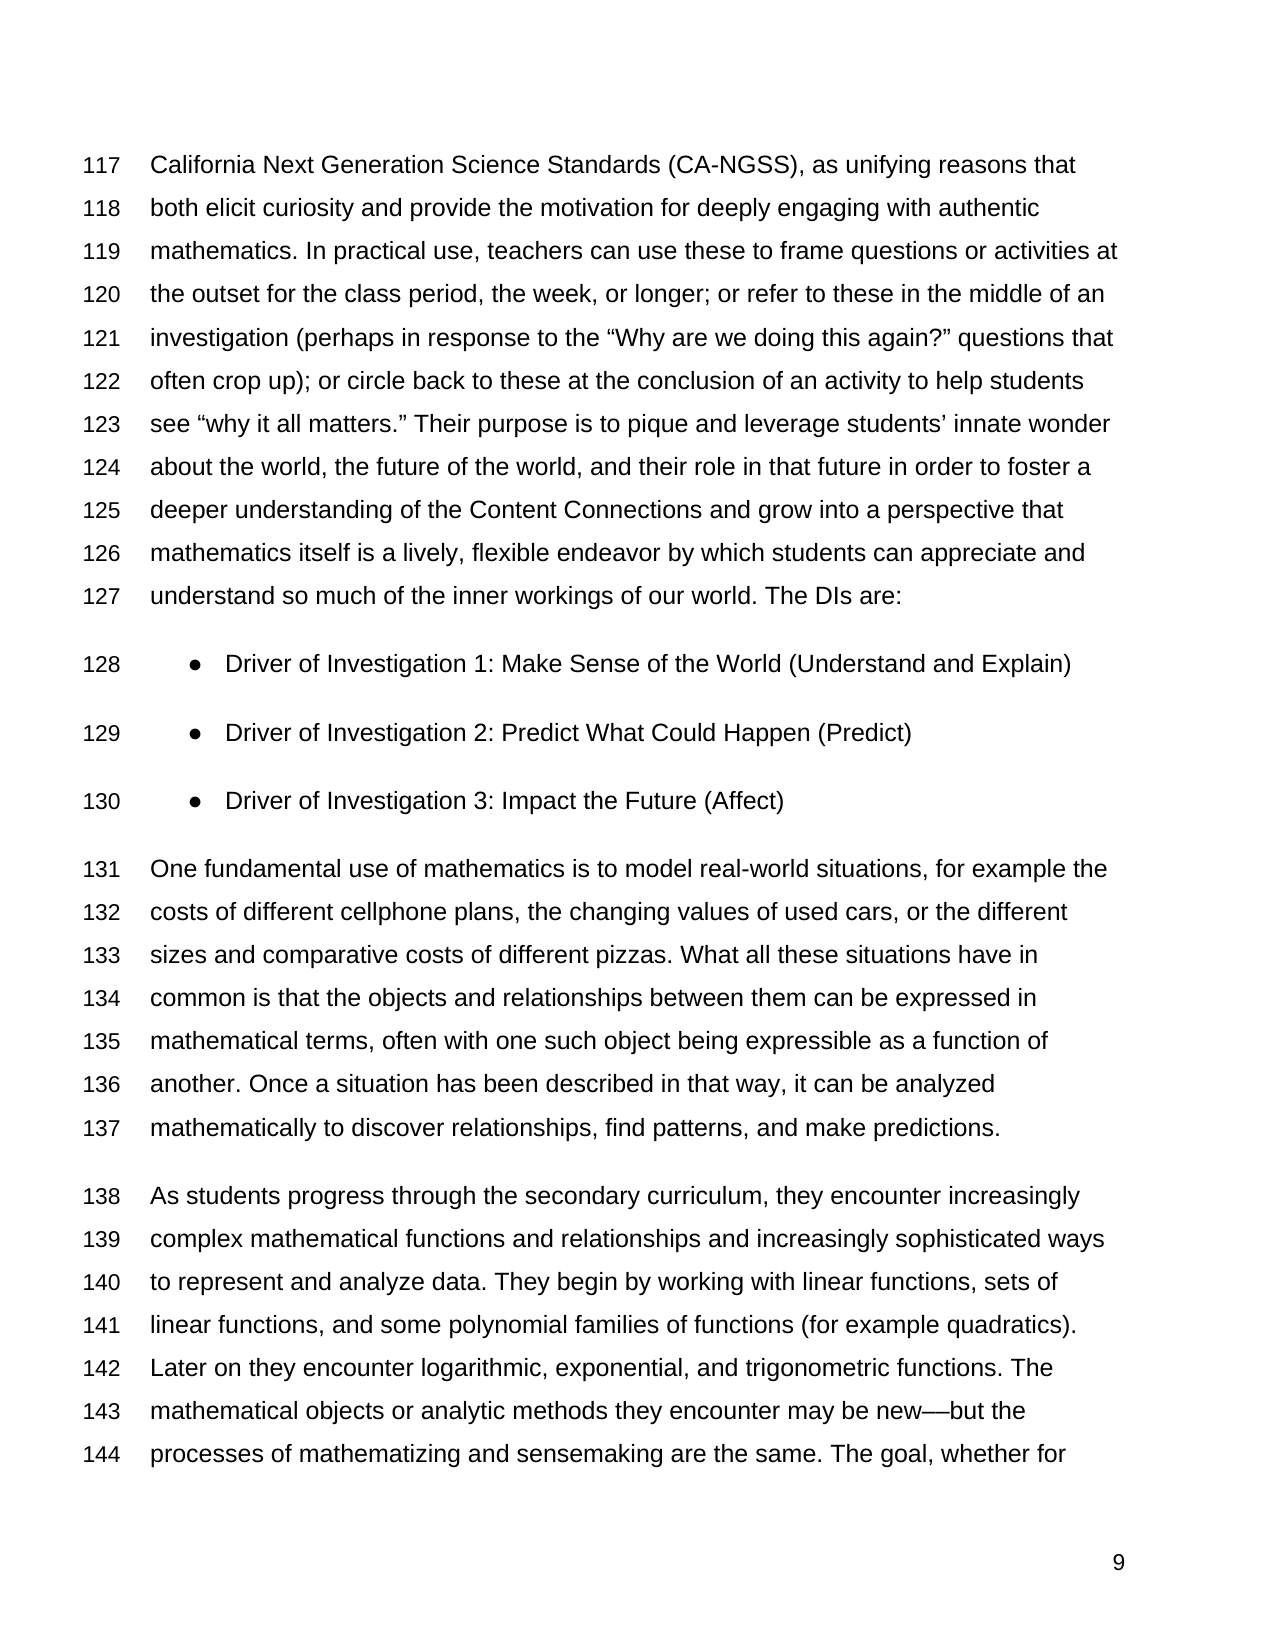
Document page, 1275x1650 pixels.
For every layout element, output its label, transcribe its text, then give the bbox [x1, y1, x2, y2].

list Driver of Investigation 2: Predict What Could Happen (Predict) [187, 717, 1125, 746]
list Driver of Investigation 3: Impact the Future (Affect) [187, 786, 1125, 814]
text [150, 150, 1125, 610]
text One fundamental use of mathematics is to model real-world situations, for example the costs of different cellphone plans, the changing values of used cars, or the different sizes and comparative costs of different pizzas. What all these situations have in common is that the objects and relationships between them can be expressed in mathematical terms, often with one such object being expressible as a function of another. Once a situation has been described in that way, it can be analyzed mathematically to discover relationships, find patterns, and make predictions. [150, 854, 1125, 1141]
list Driver of Investigation 1: Make Sense of the World (Understand and Explain) [187, 649, 1125, 678]
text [150, 1181, 1125, 1468]
